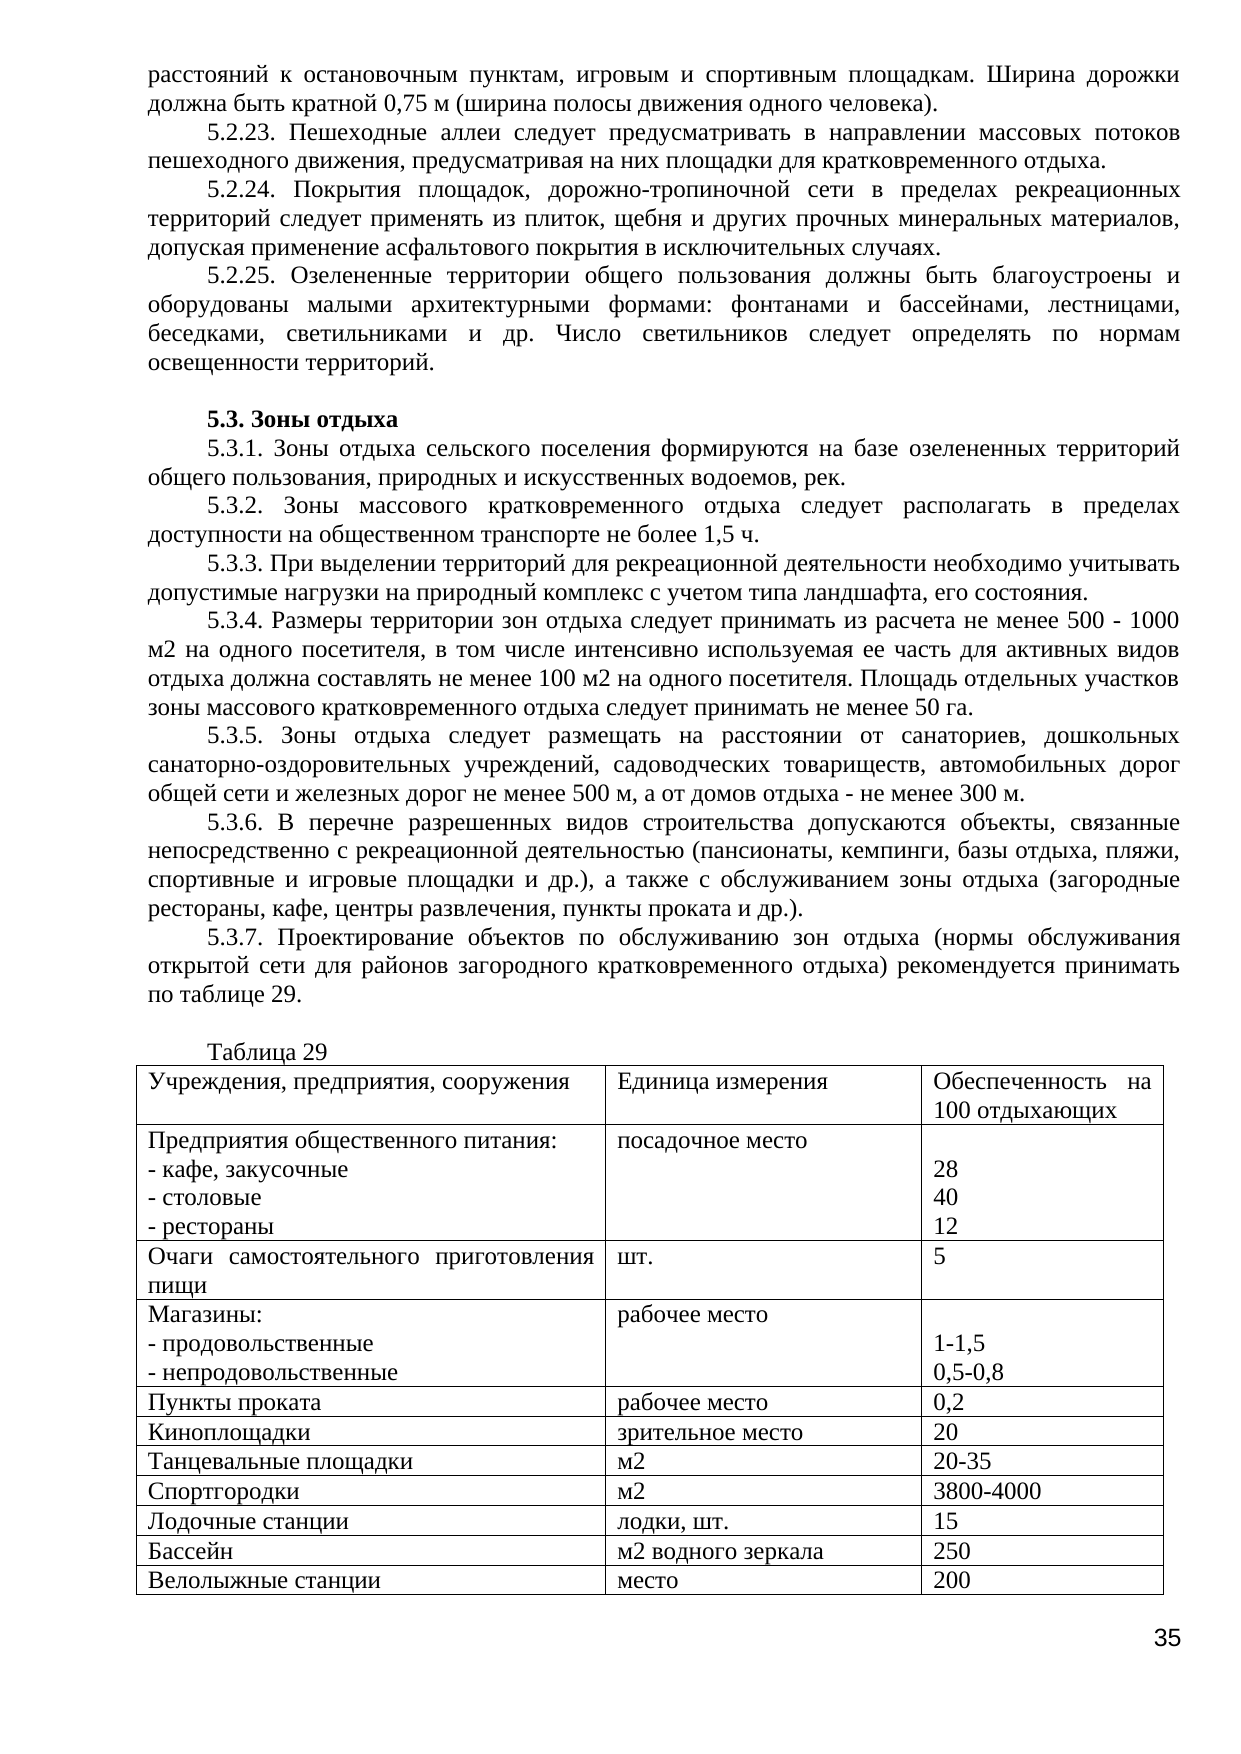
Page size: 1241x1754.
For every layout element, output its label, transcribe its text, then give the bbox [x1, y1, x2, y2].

text 5.3.3. При выделении территорий для рекреационной деятельности необходимо учитывать допустимые нагрузки на природный комплекс с учетом типа ландшафта, его состояния. [148, 548, 1181, 605]
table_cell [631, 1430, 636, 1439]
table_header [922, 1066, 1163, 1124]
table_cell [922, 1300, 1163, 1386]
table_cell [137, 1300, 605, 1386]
text 5.3.6. В перечне разрешенных видов строительства допускаются объекты, связанные непосредственно с рекреационной деятельностью (пансионаты, кемпинги, базы отдыха, пляжи, спортивные и игровые площадки и др.), а также с обслуживанием зоны отдыха (загородные рестораны, кафе, центры развлечения, пункты проката и др.). [148, 807, 1181, 922]
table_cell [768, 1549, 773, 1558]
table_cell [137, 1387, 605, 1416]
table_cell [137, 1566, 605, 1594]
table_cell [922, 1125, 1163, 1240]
text 5.3. Зоны отдыха [148, 404, 1181, 433]
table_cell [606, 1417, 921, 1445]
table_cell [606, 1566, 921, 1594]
text 5.2.23. Пешеходные аллеи следует предусматривать в направлении массовых потоков пешеходного движения, предусматривая на них площадки для кратковременного отдыха. [148, 117, 1181, 174]
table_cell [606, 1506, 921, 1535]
text 5.3.1. Зоны отдыха сельского поселения формируются на базе озелененных территорий общего пользования, природных и искусственных водоемов, рек. [148, 433, 1181, 490]
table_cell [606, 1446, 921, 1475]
text 5.3.2. Зоны массового кратковременного отдыха следует располагать в пределах доступности на общественном транспорте не более 1,5 ч. [148, 490, 1181, 548]
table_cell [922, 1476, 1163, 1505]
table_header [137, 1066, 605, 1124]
text 5.2.24. Покрытия площадок, дорожно-тропиночной сети в пределах рекреационных территорий следует применять из плиток, щебня и других прочных минеральных материалов, допуская применение асфальтового покрытия в исключительных случаях. [148, 174, 1181, 260]
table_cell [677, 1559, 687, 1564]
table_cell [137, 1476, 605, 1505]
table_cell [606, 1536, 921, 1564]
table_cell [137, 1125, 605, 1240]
text 5.2.25. Озелененные территории общего пользования должны быть благоустроены и оборудованы малыми архитектурными формами: фонтанами и бассейнами, лестницами, беседками, светильниками и др. Число светильников следует определять по нормам освещенности территорий. [148, 260, 1181, 375]
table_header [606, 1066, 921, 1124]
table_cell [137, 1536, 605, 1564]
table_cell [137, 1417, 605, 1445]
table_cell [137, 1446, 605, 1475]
text 5.3.4. Размеры территории зон отдыха следует принимать из расчета не менее 500 - 1000 м2 на одного посетителя, в том числе интенсивно используемая ее часть для активных видов отдыха должна составлять не менее 100 м2 на одного посетителя. Площадь отдельных участков зоны массового кратковременного отдыха следует принимать не менее 50 га. [148, 605, 1181, 720]
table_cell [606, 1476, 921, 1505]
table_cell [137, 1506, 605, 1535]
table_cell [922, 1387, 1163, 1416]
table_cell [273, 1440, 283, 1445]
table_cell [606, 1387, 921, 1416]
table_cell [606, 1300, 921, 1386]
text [148, 59, 1181, 117]
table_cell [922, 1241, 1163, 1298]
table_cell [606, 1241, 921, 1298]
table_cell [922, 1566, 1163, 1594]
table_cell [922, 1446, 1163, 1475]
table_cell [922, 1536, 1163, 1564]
text 5.3.7. Проектирование объектов по обслуживанию зон отдыха (нормы обслуживания открытой сети для районов загородного кратковременного отдыха) рекомендуется принимать по таблице 29. [148, 922, 1181, 1008]
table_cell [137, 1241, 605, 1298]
text Таблица 29 [148, 1037, 1181, 1065]
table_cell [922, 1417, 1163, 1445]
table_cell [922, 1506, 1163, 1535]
text 5.3.5. Зоны отдыха следует размещать на расстоянии от санаториев, дошкольных санаторно-оздоровительных учреждений, садоводческих товариществ, автомобильных дорог общей сети и железных дорог не менее 500 м, а от домов отдыха - не менее 300 м. [148, 720, 1181, 807]
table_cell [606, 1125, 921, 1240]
